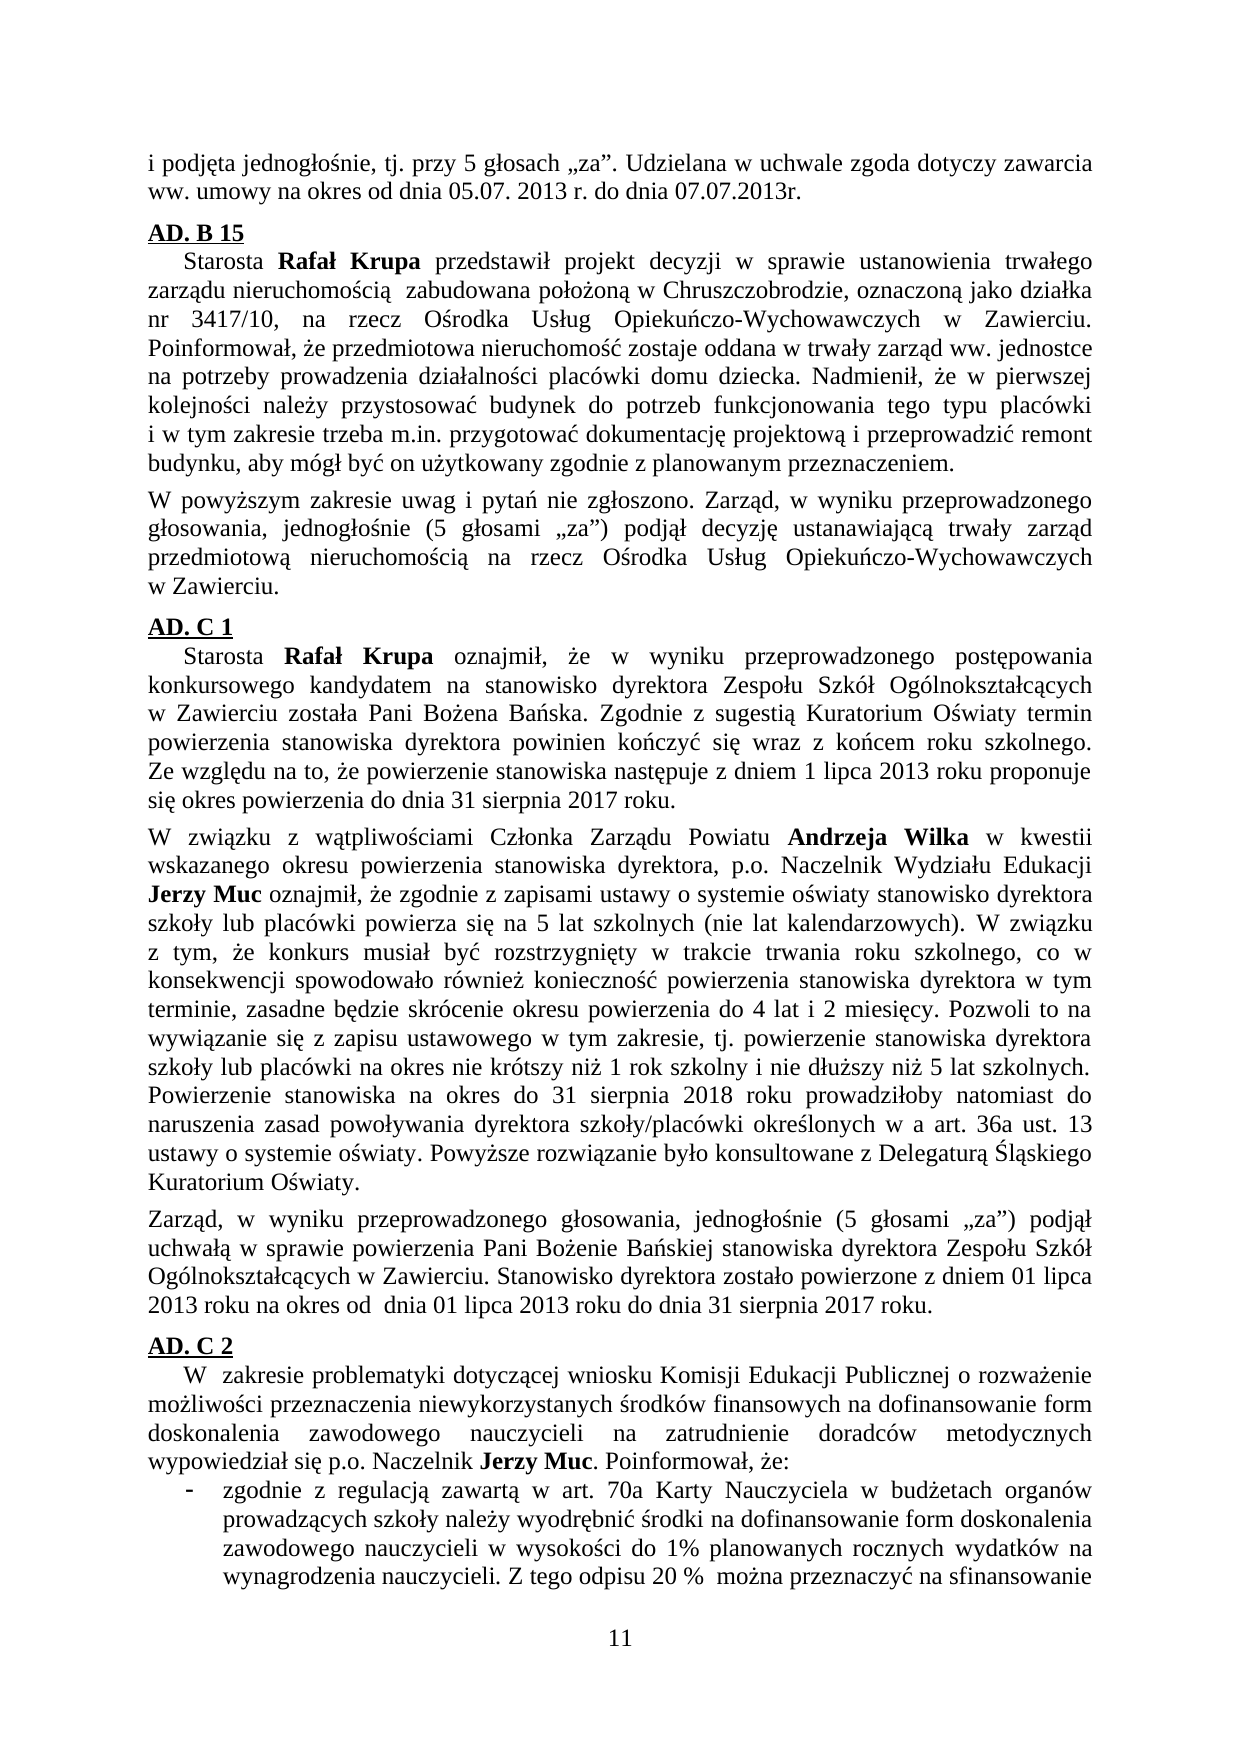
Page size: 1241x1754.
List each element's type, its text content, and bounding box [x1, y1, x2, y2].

text Starosta Rafał Krupa przedstawił projekt decyzji w sprawie ustanowienia trwałego zarządu nieruchomością zabudowana położoną w Chruszczobrodzie, oznaczoną jako działka nr 3417/10, na rzecz Ośrodka Usług Opiekuńczo-Wychowawczych w Zawierciu. Poinformował, że przedmiotowa nieruchomość zostaje oddana w trwały zarząd ww. jednostce na potrzeby prowadzenia działalności placówki domu dziecka. Nadmienił, że w pierwszej kolejności należy przystosować budynek do potrzeb funkcjonowania tego typu placówki i w tym zakresie trzeba m.in. przygotować dokumentację projektową i przeprowadzić remont budynku, aby mógł być on użytkowany zgodnie z planowanym przeznaczeniem. [148, 246, 1093, 476]
text AD. C 2 [148, 1331, 1093, 1360]
text AD. C 1 [148, 612, 1093, 641]
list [185, 1475, 1093, 1590]
text W związku z wątpliwościami Członka Zarządu Powiatu Andrzeja Wilka w kwestii wskazanego okresu powierzenia stanowiska dyrektora, p.o. Naczelnik Wydziału Edukacji Jerzy Muc oznajmił, że zgodnie z zapisami ustawy o systemie oświaty stanowisko dyrektora szkoły lub placówki powierza się na 5 lat szkolnych (nie lat kalendarzowych). W związku z tym, że konkurs musiał być rozstrzygnięty w trakcie trwania roku szkolnego, co w konsekwencji spowodowało również konieczność powierzenia stanowiska dyrektora w tym terminie, zasadne będzie skrócenie okresu powierzenia do 4 lat i 2 miesięcy. Pozwoli to na wywiązanie się z zapisu ustawowego w tym zakresie, tj. powierzenie stanowiska dyrektora szkoły lub placówki na okres nie krótszy niż 1 rok szkolny i nie dłuższy niż 5 lat szkolnych. Powierzenie stanowiska na okres do 31 sierpnia 2018 roku prowadziłoby natomiast do naruszenia zasad powoływania dyrektora szkoły/placówki określonych w a art. 36a ust. 13 ustawy o systemie oświaty. Powyższe rozwiązanie było konsultowane z Delegaturą Śląskiego Kuratorium Oświaty. [148, 822, 1093, 1196]
text Starosta Rafał Krupa oznajmił, że w wyniku przeprowadzonego postępowania konkursowego kandydatem na stanowisko dyrektora Zespołu Szkół Ogólnokształcących w Zawierciu została Pani Bożena Bańska. Zgodnie z sugestią Kuratorium Oświaty termin powierzenia stanowiska dyrektora powinien kończyć się wraz z końcem roku szkolnego. Ze względu na to, że powierzenie stanowiska następuje z dniem 1 lipca 2013 roku proponuje się okres powierzenia do dnia 31 sierpnia 2017 roku. [148, 641, 1093, 813]
text AD. B 15 [148, 218, 1093, 246]
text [148, 148, 1093, 205]
text Zarząd, w wyniku przeprowadzonego głosowania, jednogłośnie (5 głosami „za”) podjął uchwałą w sprawie powierzenia Pani Bożenie Bańskiej stanowiska dyrektora Zespołu Szkół Ogólnokształcących w Zawierciu. Stanowisko dyrektora zostało powierzone z dniem 01 lipca 2013 roku na okres od dnia 01 lipca 2013 roku do dnia 31 sierpnia 2017 roku. [148, 1204, 1093, 1319]
text W zakresie problematyki dotyczącej wniosku Komisji Edukacji Publicznej o rozważenie możliwości przeznaczenia niewykorzystanych środków finansowych na dofinansowanie form doskonalenia zawodowego nauczycieli na zatrudnienie doradców metodycznych wypowiedział się p.o. Naczelnik Jerzy Muc. Poinformował, że: [148, 1360, 1093, 1475]
text W powyższym zakresie uwag i pytań nie zgłoszono. Zarząd, w wyniku przeprowadzonego głosowania, jednogłośnie (5 głosami „za”) podjął decyzję ustanawiającą trwały zarząd przedmiotową nieruchomością na rzecz Ośrodka Usług Opiekuńczo-Wychowawczych w Zawierciu. [148, 485, 1093, 600]
